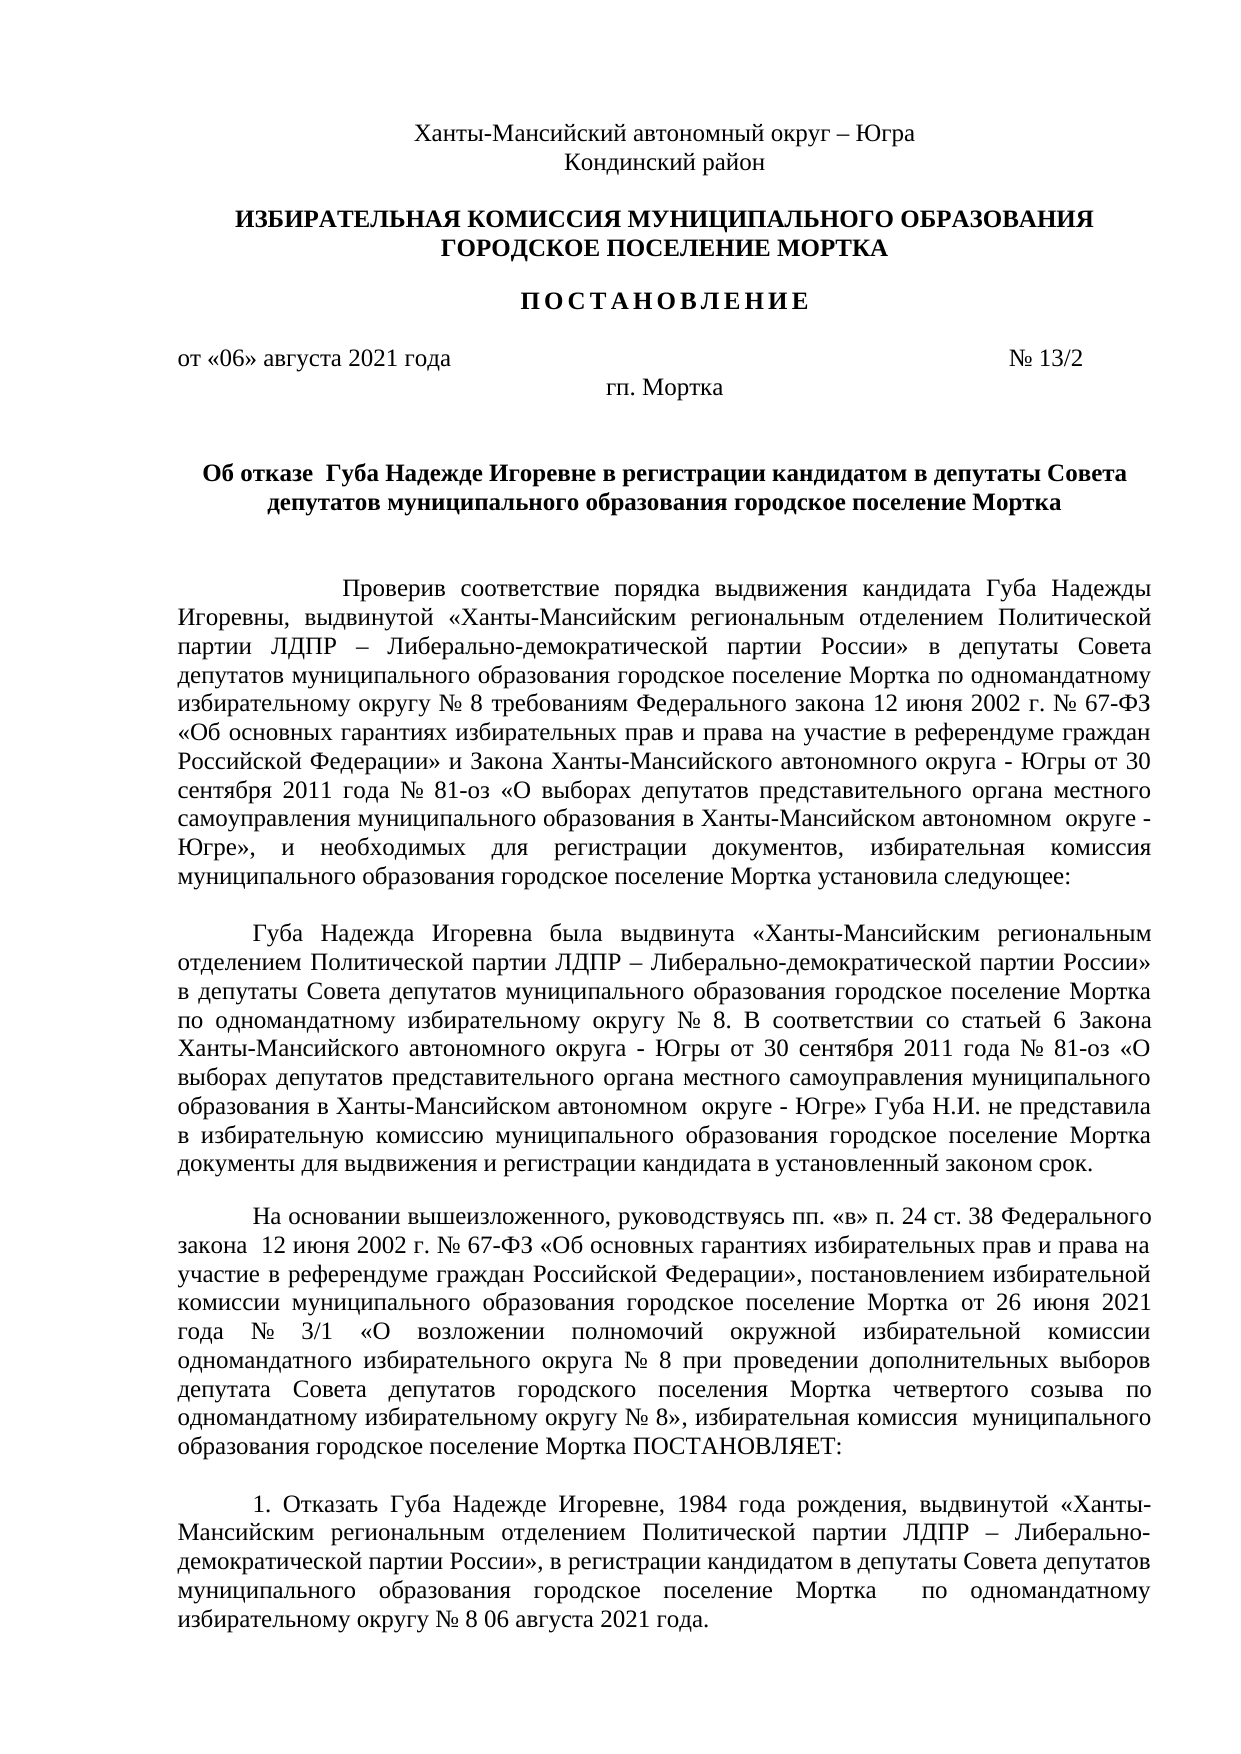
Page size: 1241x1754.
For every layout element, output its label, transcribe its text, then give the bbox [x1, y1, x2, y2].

text ИЗБИРАТЕЛЬНАЯ КОМИССИЯ МУНИЦИПАЛЬНОГО ОБРАЗОВАНИЯ ГОРОДСКОЕ ПОСЕЛЕНИЕ МОРТКА [177, 204, 1152, 262]
text гп. Мортка [177, 372, 1152, 401]
text На основании вышеизложенного, руководствуясь пп. «в» п. 24 ст. 38 Федерального закона 12 июня 2002 г. № 67-ФЗ «Об основных гарантиях избирательных прав и права на участие в референдуме граждан Российской Федерации», постановлением избирательной комиссии муниципального образования городское поселение Мортка от 26 июня 2021 года № 3/1 «О возложении полномочий окружной избирательной комиссии одномандатного избирательного округа № 8 при проведении дополнительных выборов депутата Совета депутатов городского поселения Мортка четвертого созыва по одномандатному избирательному округу № 8», избирательная комиссия муниципального образования городское поселение Мортка ПОСТАНОВЛЯЕТ: [177, 1201, 1152, 1460]
list 1. Отказать Губа Надежде Игоревне, 1984 года рождения, выдвинутой «Ханты-Мансийским региональным отделением Политической партии ЛДПР – Либерально-демократической партии России», в регистрации кандидатом в депутаты Совета депутатов муниципального образования городское поселение Мортка по одномандатному избирательному округу № 8 06 августа 2021 года. [177, 1489, 1152, 1632]
text ПОСТАНОВЛЕНИЕ [177, 286, 1152, 315]
text от «06» августа 2021 года № 13/2 [177, 343, 1152, 372]
text Проверив соответствие порядка выдвижения кандидата Губа Надежды Игоревны, выдвинутой «Ханты-Мансийским региональным отделением Политической партии ЛДПР – Либерально-демократической партии России» в депутаты Совета депутатов муниципального образования городское поселение Мортка по одномандатному избирательному округу № 8 требованиям Федерального закона 12 июня 2002 г. № 67-ФЗ «Об основных гарантиях избирательных прав и права на участие в референдуме граждан Российской Федерации» и Закона Ханты-Мансийского автономного округа - Югры от 30 сентября 2011 года № 81-оз «О выборах депутатов представительного органа местного самоуправления муниципального образования в Ханты-Мансийском автономном округе - Югре», и необходимых для регистрации документов, избирательная комиссия муниципального образования городское поселение Мортка установила следующее: [177, 573, 1152, 890]
text Кондинский район [177, 147, 1152, 176]
text Ханты-Мансийский автономный округ – Югра [177, 118, 1152, 147]
text Губа Надежда Игоревна была выдвинута «Ханты-Мансийским региональным отделением Политической партии ЛДПР – Либерально-демократической партии России» в депутаты Совета депутатов муниципального образования городское поселение Мортка по одномандатному избирательному округу № 8. В соответствии со статьей 6 Закона Ханты-Мансийского автономного округа - Югры от 30 сентября 2011 года № 81-оз «О выборах депутатов представительного органа местного самоуправления муниципального образования в Ханты-Мансийском автономном округе - Югре» Губа Н.И. не представила в избирательную комиссию муниципального образования городское поселение Мортка документы для выдвижения и регистрации кандидата в установленный законом срок. [177, 918, 1152, 1177]
text Об отказе Губа Надежде Игоревне в регистрации кандидатом в депутаты Совета депутатов муниципального образования городское поселение Мортка [177, 458, 1152, 516]
